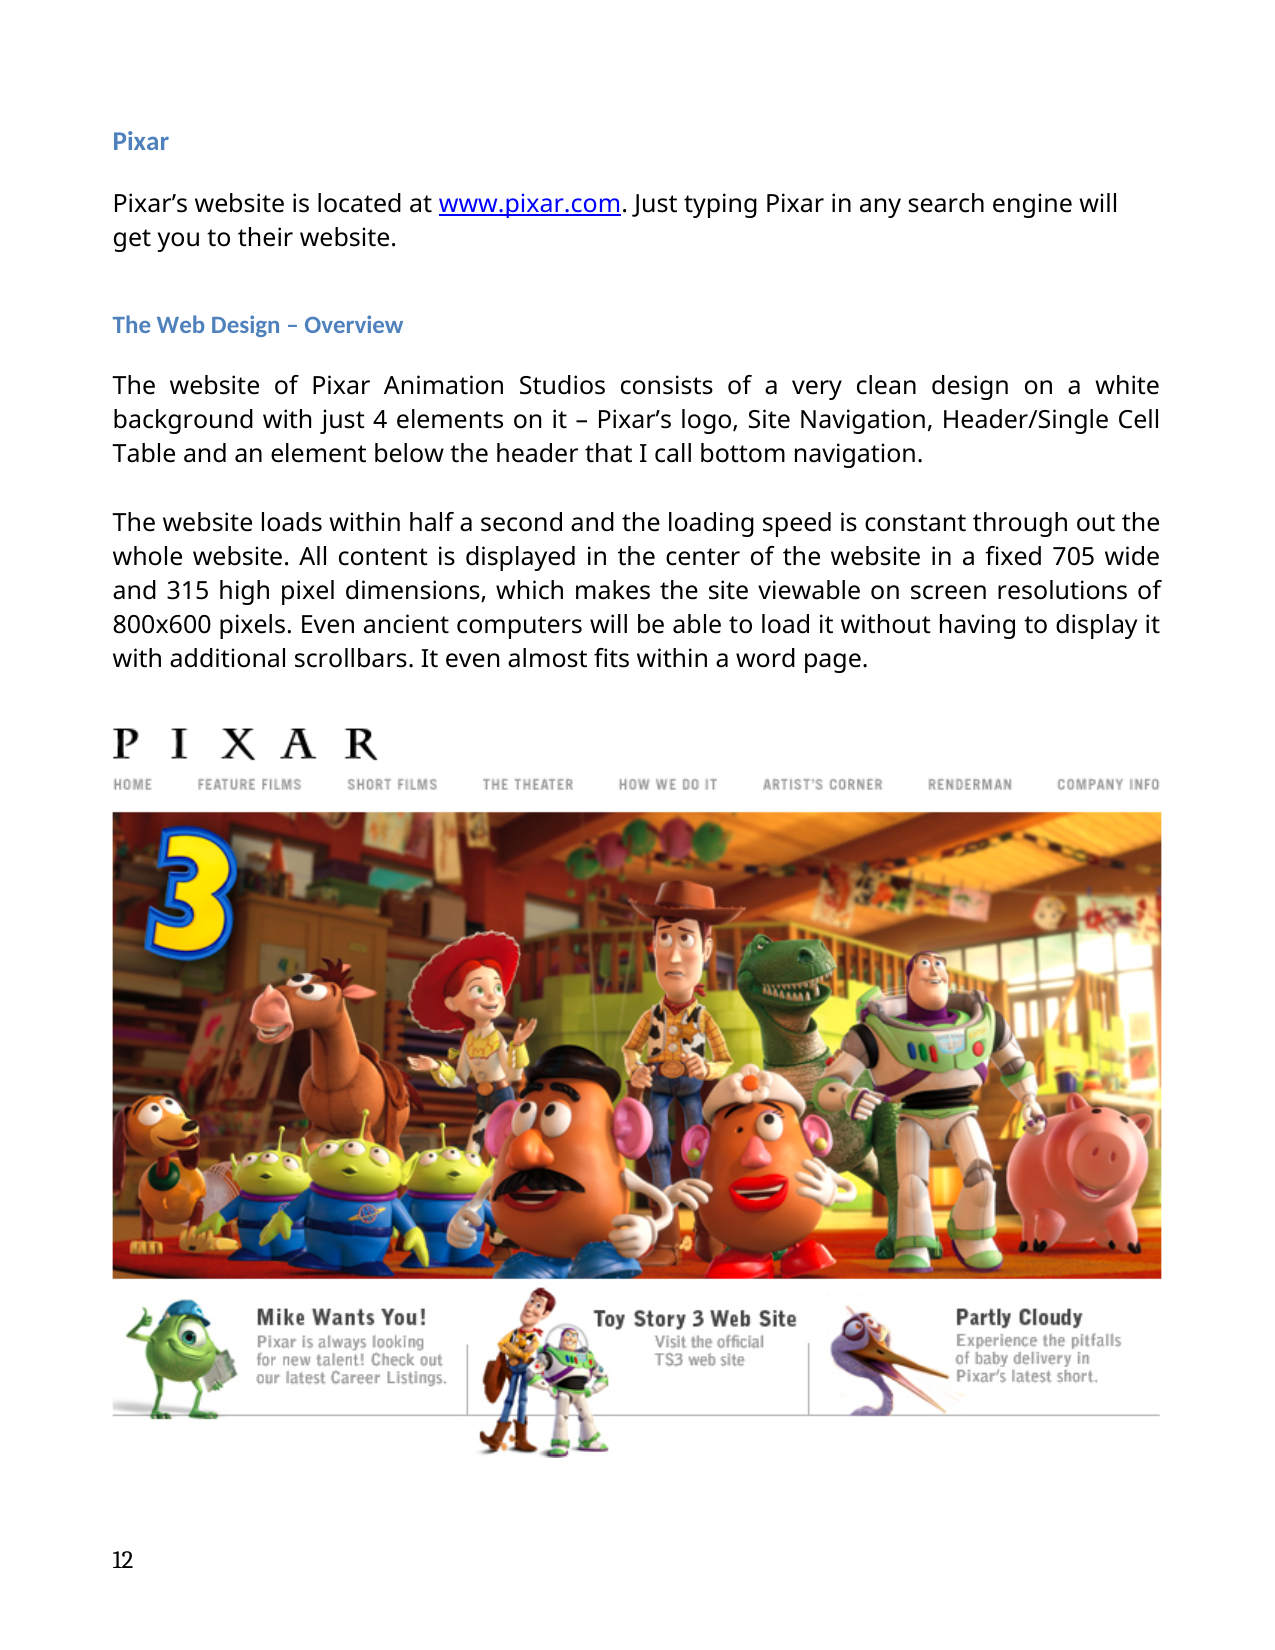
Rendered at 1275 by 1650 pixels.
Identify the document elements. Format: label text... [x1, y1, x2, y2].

subtitle The Web Design – Overview [112, 309, 1162, 339]
picture [112, 708, 1163, 1458]
text The website loads within half a second and the loading speed is constant through out the whole website. All content is displayed in the center of the website in a fixed 705 wide and 315 high pixel dimensions, which makes the site viewable on screen resolutions of 800x600 pixels. Even ancient computers will be able to load it without having to display it with additional scrollbars. It even almost fits within a word page. [112, 504, 1162, 674]
text The website of Pixar Animation Studios consists of a very clean design on a white background with just 4 elements on it – Pixar’s logo, Site Navigation, Header/Single Cell Table and an element below the header that I call bottom navigation. [112, 368, 1162, 470]
text Pixar’s website is located at www.pixar.com. Just typing Pixar in any search engine will get you to their website. [112, 186, 1162, 254]
subtitle Pixar [112, 124, 1162, 157]
